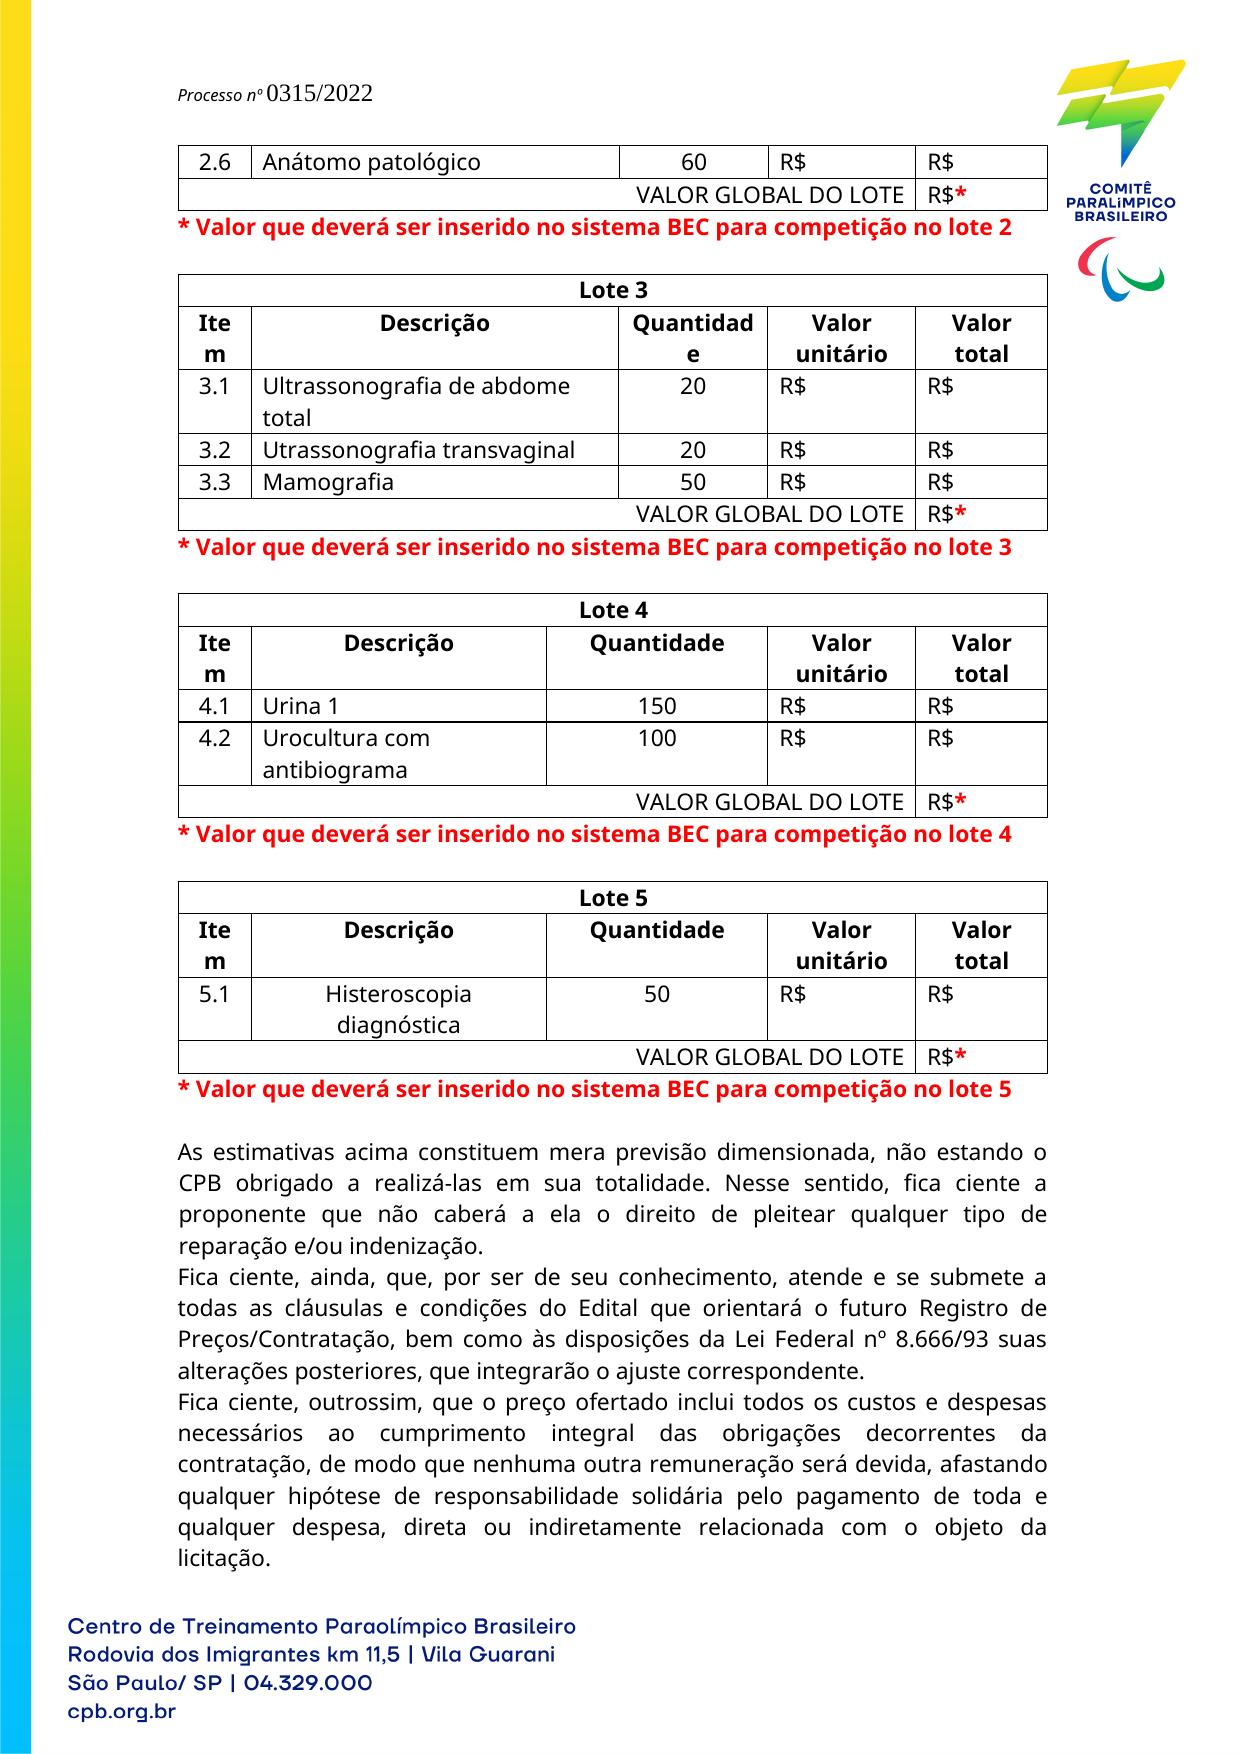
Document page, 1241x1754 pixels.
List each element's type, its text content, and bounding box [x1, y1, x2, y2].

table_cell Ultrassonografia de abdome total [252, 370, 618, 433]
table_cell Descrição [252, 307, 618, 369]
table_cell R$ [916, 370, 1047, 433]
list * Valor que deverá ser inserido no sistema BEC para competição no lote 4 [177, 818, 1048, 849]
table_cell 50 [619, 466, 767, 497]
table_cell Descrição [252, 914, 546, 977]
table_cell 20 [619, 434, 767, 465]
table_cell Valor total [916, 914, 1047, 977]
table_cell Quantidade [547, 914, 767, 977]
table_cell 4.2 [179, 723, 251, 785]
table_header Lote 5 [179, 882, 1047, 913]
text Fica ciente, ainda, que, por ser de seu conhecimento, atende e se submete a todas as cláusulas e condições do Edital que orientará o futuro Registro de Preços/Contratação, bem como às disposições da Lei Federal nº 8.666/93 suas alterações posteriores, que integrarão o ajuste correspondente. [177, 1261, 1048, 1386]
table_cell Urina 1 [252, 690, 546, 721]
table_cell R$ [768, 434, 915, 465]
table_header Lote 3 [179, 275, 1047, 306]
table_cell Item [179, 307, 251, 369]
list * Valor que deverá ser inserido no sistema BEC para competição no lote 2 [177, 211, 1048, 242]
table_cell Valor unitário [768, 627, 915, 689]
table_cell R$ [916, 434, 1047, 465]
table_cell Mamografia [252, 466, 618, 497]
table_cell Item [179, 627, 251, 689]
table_cell R$* [916, 179, 1047, 210]
table_cell VALOR GLOBAL DO LOTE [179, 1041, 915, 1072]
table_cell Descrição [252, 627, 546, 689]
table_cell R$ [769, 146, 915, 178]
table_cell R$ [768, 466, 915, 497]
list * Valor que deverá ser inserido no sistema BEC para competição no lote 3 [177, 531, 1048, 562]
table_cell R$* [916, 499, 1047, 530]
table_cell R$ [916, 690, 1047, 721]
table_cell R$ [916, 146, 1047, 178]
table_cell VALOR GLOBAL DO LOTE [179, 179, 915, 210]
list As estimativas acima constituem mera previsão dimensionada, não estando o CPB obrigado a realizá-las em sua totalidade. Nesse sentido, fica ciente a proponente que não caberá a ela o direito de pleitear qualquer tipo de reparação e/ou indenização. [177, 1136, 1048, 1261]
table_cell Histeroscopia diagnóstica [252, 978, 546, 1040]
table_cell R$* [916, 786, 1047, 817]
table_cell 60 [620, 146, 768, 178]
table_cell 4.1 [179, 690, 251, 721]
table_cell 150 [547, 690, 767, 721]
table_cell 100 [547, 723, 767, 785]
table_cell 50 [547, 978, 767, 1040]
table_cell R$ [768, 370, 915, 433]
table_cell Valor total [916, 307, 1047, 369]
table_cell Valor total [916, 627, 1047, 689]
table_cell R$ [768, 690, 915, 721]
table_cell VALOR GLOBAL DO LOTE [179, 499, 915, 530]
table_cell 3.1 [179, 370, 251, 433]
table_cell 20 [619, 370, 767, 433]
table_cell R$ [916, 466, 1047, 497]
table_cell Item [179, 914, 251, 977]
table_cell Anátomo patológico [252, 146, 619, 178]
table_cell 3.2 [179, 434, 251, 465]
table_cell 3.3 [179, 466, 251, 497]
table_cell R$ [916, 978, 1047, 1040]
table_cell R$ [916, 723, 1047, 785]
table_cell Valor unitário [768, 914, 915, 977]
table_cell Quantidade [547, 627, 767, 689]
table_cell Utrassonografia transvaginal [252, 434, 618, 465]
list * Valor que deverá ser inserido no sistema BEC para competição no lote 5 [177, 1073, 1048, 1105]
table_cell Urocultura com antibiograma [252, 723, 546, 785]
table_cell VALOR GLOBAL DO LOTE [179, 786, 915, 817]
picture [0, 0, 1241, 1754]
table_cell Quantidade [619, 307, 767, 369]
table_cell R$ [768, 723, 915, 785]
text Fica ciente, outrossim, que o preço ofertado inclui todos os custos e despesas necessários ao cumprimento integral das obrigações decorrentes da contratação, de modo que nenhuma outra remuneração será devida, afastando qualquer hipótese de responsabilidade solidária pelo pagamento de toda e qualquer despesa, direta ou indiretamente relacionada com o objeto da licitação. [177, 1386, 1048, 1573]
table_cell R$* [916, 1041, 1047, 1072]
table_cell 2.6 [179, 146, 251, 178]
table_cell Valor unitário [768, 307, 915, 369]
table_cell 5.1 [179, 978, 251, 1040]
table_cell R$ [768, 978, 915, 1040]
table_header Lote 4 [179, 594, 1047, 626]
